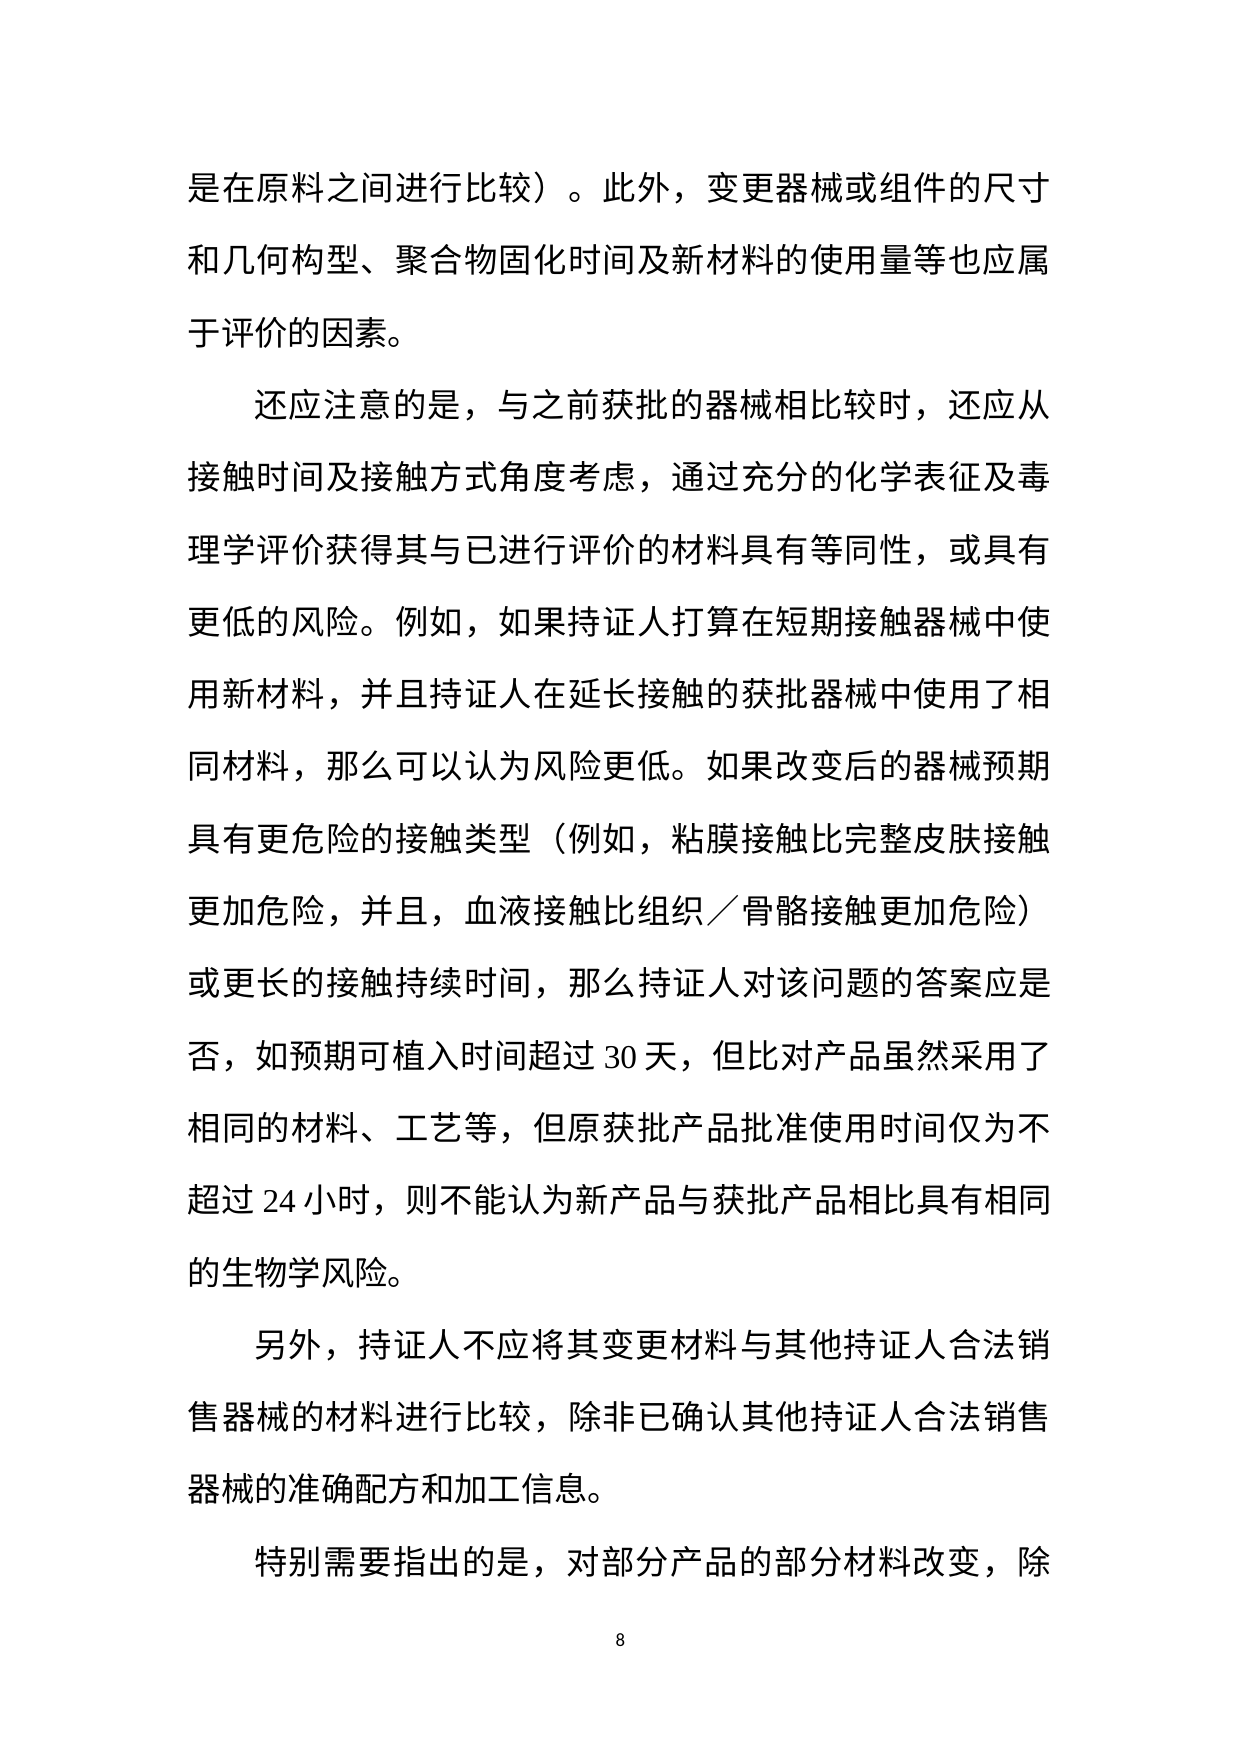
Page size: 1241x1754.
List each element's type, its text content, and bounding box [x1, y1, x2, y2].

text 另外，持证人不应将其变更材料与其他持证人合法销售器械的材料进行比较，除非已确认其他持证人合法销售器械的准确配方和加工信息。 [187, 1319, 1053, 1511]
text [187, 1536, 1053, 1584]
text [187, 162, 1053, 355]
text 还应注意的是，与之前获批的器械相比较时，还应从接触时间及接触方式角度考虑，通过充分的化学表征及毒理学评价获得其与已进行评价的材料具有等同性，或具有更低的风险。例如，如果持证人打算在短期接触器械中使用新材料，并且持证人在延长接触的获批器械中使用了相同材料，那么可以认为风险更低。如果改变后的器械预期具有更危险的接触类型（例如，粘膜接触比完整皮肤接触更加危险，并且，血液接触比组织／骨骼接触更加危险）或更长的接触持续时间，那么持证人对该问题的答案应是否，如预期可植入时间超过30天，但比对产品虽然采用了相同的材料、工艺等，但原获批产品批准使用时间仅为不超过24小时，则不能认为新产品与获批产品相比具有相同的生物学风险。 [187, 379, 1053, 1294]
